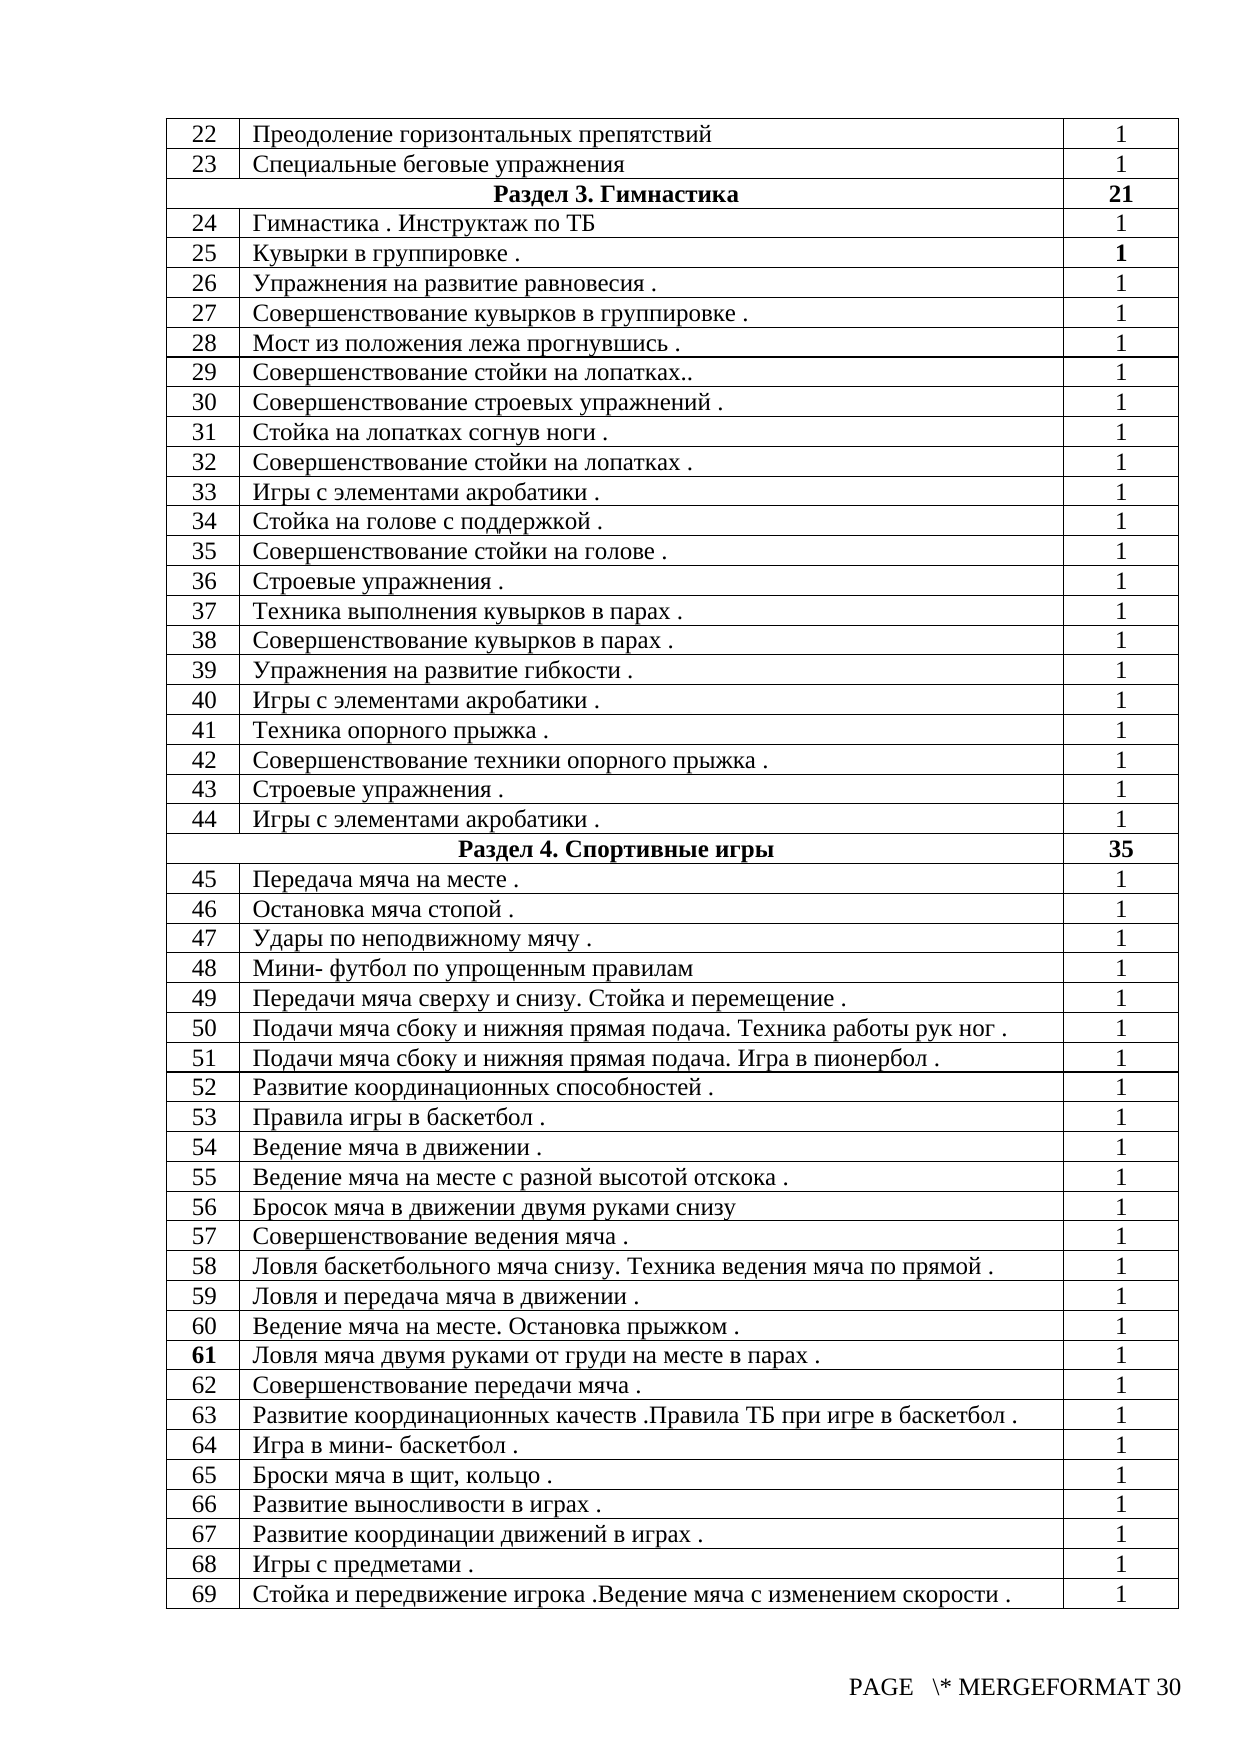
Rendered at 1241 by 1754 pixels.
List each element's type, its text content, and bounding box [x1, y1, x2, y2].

table_cell 1 [1064, 1221, 1178, 1250]
table_cell 50 [167, 1013, 239, 1042]
table_cell 1 [1064, 1519, 1178, 1548]
table_cell Подачи мяча сбоку и нижняя прямая подача. Игра в пионербол . [240, 1043, 1063, 1071]
table_cell 36 [167, 566, 239, 595]
table_cell 47 [167, 924, 239, 952]
table_cell 1 [1064, 1192, 1178, 1220]
table_cell Упражнения на развитие равновесия . [240, 268, 1063, 297]
table_cell 48 [167, 953, 239, 982]
table_cell Совершенствование строевых упражнений . [240, 387, 1063, 416]
table_cell 1 [1064, 864, 1178, 893]
table_cell 45 [167, 864, 239, 893]
table_cell Совершенствование кувырков в группировке . [240, 298, 1063, 327]
table_cell 46 [167, 894, 239, 922]
table_cell Остановка мяча стопой . [240, 894, 1063, 922]
table_cell 24 [167, 209, 239, 237]
table_cell 1 [1064, 1460, 1178, 1488]
table_cell 68 [167, 1549, 239, 1578]
table_cell 1 [1064, 1311, 1178, 1339]
table_cell 59 [167, 1281, 239, 1310]
table_cell 43 [167, 775, 239, 803]
table_cell 25 [167, 238, 239, 267]
table_cell 1 [1064, 477, 1178, 505]
table_cell Совершенствование передачи мяча . [240, 1370, 1063, 1399]
table_cell 40 [167, 685, 239, 714]
table_cell 23 [167, 149, 239, 178]
table_cell Совершенствование стойки на лопатках . [240, 447, 1063, 476]
table_cell 1 [1064, 566, 1178, 595]
table_cell Развитие координационных способностей . [240, 1073, 1063, 1101]
table_cell Строевые упражнения . [240, 566, 1063, 595]
table_cell 1 [1064, 1579, 1178, 1608]
table_cell 22 [167, 119, 239, 148]
table_cell 1 [1064, 745, 1178, 773]
table_cell Передача мяча на месте . [240, 864, 1063, 893]
table_cell Игра в мини- баскетбол . [240, 1430, 1063, 1459]
table_cell Совершенствование ведения мяча . [240, 1221, 1063, 1250]
table_cell 67 [167, 1519, 239, 1548]
table_cell 1 [1064, 1251, 1178, 1280]
table_cell Совершенствование кувырков в парах . [240, 626, 1063, 654]
table_cell 1 [1064, 358, 1178, 386]
table_cell Стойка на голове с поддержкой . [240, 506, 1063, 535]
table_cell 21 [1064, 179, 1178, 207]
table_cell 1 [1064, 924, 1178, 952]
table_cell 64 [167, 1430, 239, 1459]
table_cell 1 [1064, 685, 1178, 714]
table_cell 66 [167, 1490, 239, 1518]
table_cell 1 [1064, 1430, 1178, 1459]
table_cell 1 [1064, 417, 1178, 446]
table_cell Ловля баскетбольного мяча снизу. Техника ведения мяча по прямой . [240, 1251, 1063, 1280]
table_cell 1 [1064, 149, 1178, 178]
table_cell 35 [167, 536, 239, 565]
table_cell Ведение мяча на месте с разной высотой отскока . [240, 1162, 1063, 1191]
table_cell Техника выполнения кувырков в парах . [240, 596, 1063, 624]
table_cell Бросок мяча в движении двумя руками снизу [240, 1192, 1063, 1220]
table_cell 52 [167, 1073, 239, 1101]
table_cell Мини- футбол по упрощенным правилам [240, 953, 1063, 982]
table_cell 28 [167, 328, 239, 356]
table_cell 60 [167, 1311, 239, 1339]
table_cell 1 [1064, 775, 1178, 803]
table_cell Игры с элементами акробатики . [240, 804, 1063, 833]
table_cell Строевые упражнения . [240, 775, 1063, 803]
table_cell Ловля мяча двумя руками от груди на месте в парах . [240, 1341, 1063, 1369]
table_cell 1 [1064, 119, 1178, 148]
table_cell 54 [167, 1132, 239, 1161]
table_cell Стойка на лопатках согнув ноги . [240, 417, 1063, 446]
table_cell 1 [1064, 328, 1178, 356]
table_cell 1 [1064, 715, 1178, 744]
table_cell 65 [167, 1460, 239, 1488]
table_cell Передачи мяча сверху и снизу. Стойка и перемещение . [240, 983, 1063, 1012]
table_cell Совершенствование стойки на голове . [240, 536, 1063, 565]
table_cell Кувырки в группировке . [240, 238, 1063, 267]
table_cell 1 [1064, 1341, 1178, 1369]
table_cell 56 [167, 1192, 239, 1220]
table_cell 35 [1064, 834, 1178, 863]
table_cell Развитие координации движений в играх . [240, 1519, 1063, 1548]
table_cell 1 [1064, 1102, 1178, 1131]
table_cell 1 [1064, 447, 1178, 476]
table_cell 1 [1064, 804, 1178, 833]
table_cell 39 [167, 655, 239, 684]
table_cell 1 [1064, 1281, 1178, 1310]
table_cell Раздел 3. Гимнастика [167, 179, 1063, 207]
table_cell Правила игры в баскетбол . [240, 1102, 1063, 1131]
table_cell Мост из положения лежа прогнувшись . [240, 328, 1063, 356]
table_cell Удары по неподвижному мячу . [240, 924, 1063, 952]
table_cell 69 [167, 1579, 239, 1608]
table_cell 1 [1064, 536, 1178, 565]
table_cell 1 [1064, 596, 1178, 624]
table_cell 1 [1064, 1162, 1178, 1191]
table_cell 53 [167, 1102, 239, 1131]
table_cell Развитие координационных качеств .Правила ТБ при игре в баскетбол . [240, 1400, 1063, 1429]
table_cell 1 [1064, 894, 1178, 922]
table_cell 1 [1064, 1043, 1178, 1071]
table_cell Совершенствование техники опорного прыжка . [240, 745, 1063, 773]
table_cell 38 [167, 626, 239, 654]
table_cell 1 [1064, 655, 1178, 684]
table_cell Раздел 4. Спортивные игры [167, 834, 1063, 863]
table_cell 1 [1064, 953, 1178, 982]
table_cell Упражнения на развитие гибкости . [240, 655, 1063, 684]
table_cell 1 [1064, 626, 1178, 654]
table_cell 32 [167, 447, 239, 476]
table_cell 58 [167, 1251, 239, 1280]
table_cell Игры с элементами акробатики . [240, 685, 1063, 714]
table_cell 29 [167, 358, 239, 386]
table_cell 1 [1064, 387, 1178, 416]
table_cell 44 [167, 804, 239, 833]
table_cell 1 [1064, 1013, 1178, 1042]
table_cell Подачи мяча сбоку и нижняя прямая подача. Техника работы рук ног . [240, 1013, 1063, 1042]
table_cell 61 [167, 1341, 239, 1369]
table_cell Техника опорного прыжка . [240, 715, 1063, 744]
table_cell 26 [167, 268, 239, 297]
table_cell 1 [1064, 268, 1178, 297]
table_cell 62 [167, 1370, 239, 1399]
table_cell 1 [1064, 1132, 1178, 1161]
table_cell 27 [167, 298, 239, 327]
table_cell 51 [167, 1043, 239, 1071]
table_cell 63 [167, 1400, 239, 1429]
table_cell Гимнастика . Инструктаж по ТБ [240, 209, 1063, 237]
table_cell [240, 1579, 1063, 1608]
table_cell Ведение мяча в движении . [240, 1132, 1063, 1161]
table_cell 42 [167, 745, 239, 773]
table_cell 1 [1064, 238, 1178, 267]
table_cell Совершенствование стойки на лопатках.. [240, 358, 1063, 386]
table_cell 37 [167, 596, 239, 624]
table_cell 1 [1064, 1549, 1178, 1578]
table_cell 49 [167, 983, 239, 1012]
table_cell 1 [1064, 1370, 1178, 1399]
table_cell 1 [1064, 506, 1178, 535]
table_cell Игры с предметами . [240, 1549, 1063, 1578]
table_cell Преодоление горизонтальных препятствий [240, 119, 1063, 148]
table_cell Ловля и передача мяча в движении . [240, 1281, 1063, 1310]
table_cell 31 [167, 417, 239, 446]
table_cell 1 [1064, 209, 1178, 237]
table_cell 34 [167, 506, 239, 535]
table_cell 1 [1064, 983, 1178, 1012]
table_cell Игры с элементами акробатики . [240, 477, 1063, 505]
table_cell Развитие выносливости в играх . [240, 1490, 1063, 1518]
table_cell 1 [1064, 1400, 1178, 1429]
table_cell 41 [167, 715, 239, 744]
table_cell Броски мяча в щит, кольцо . [240, 1460, 1063, 1488]
table_cell 55 [167, 1162, 239, 1191]
table_cell 33 [167, 477, 239, 505]
table_cell 1 [1064, 298, 1178, 327]
table_cell 30 [167, 387, 239, 416]
table_cell 57 [167, 1221, 239, 1250]
table_cell Специальные беговые упражнения [240, 149, 1063, 178]
table_cell Ведение мяча на месте. Остановка прыжком . [240, 1311, 1063, 1339]
table_cell 1 [1064, 1073, 1178, 1101]
table_cell 1 [1064, 1490, 1178, 1518]
